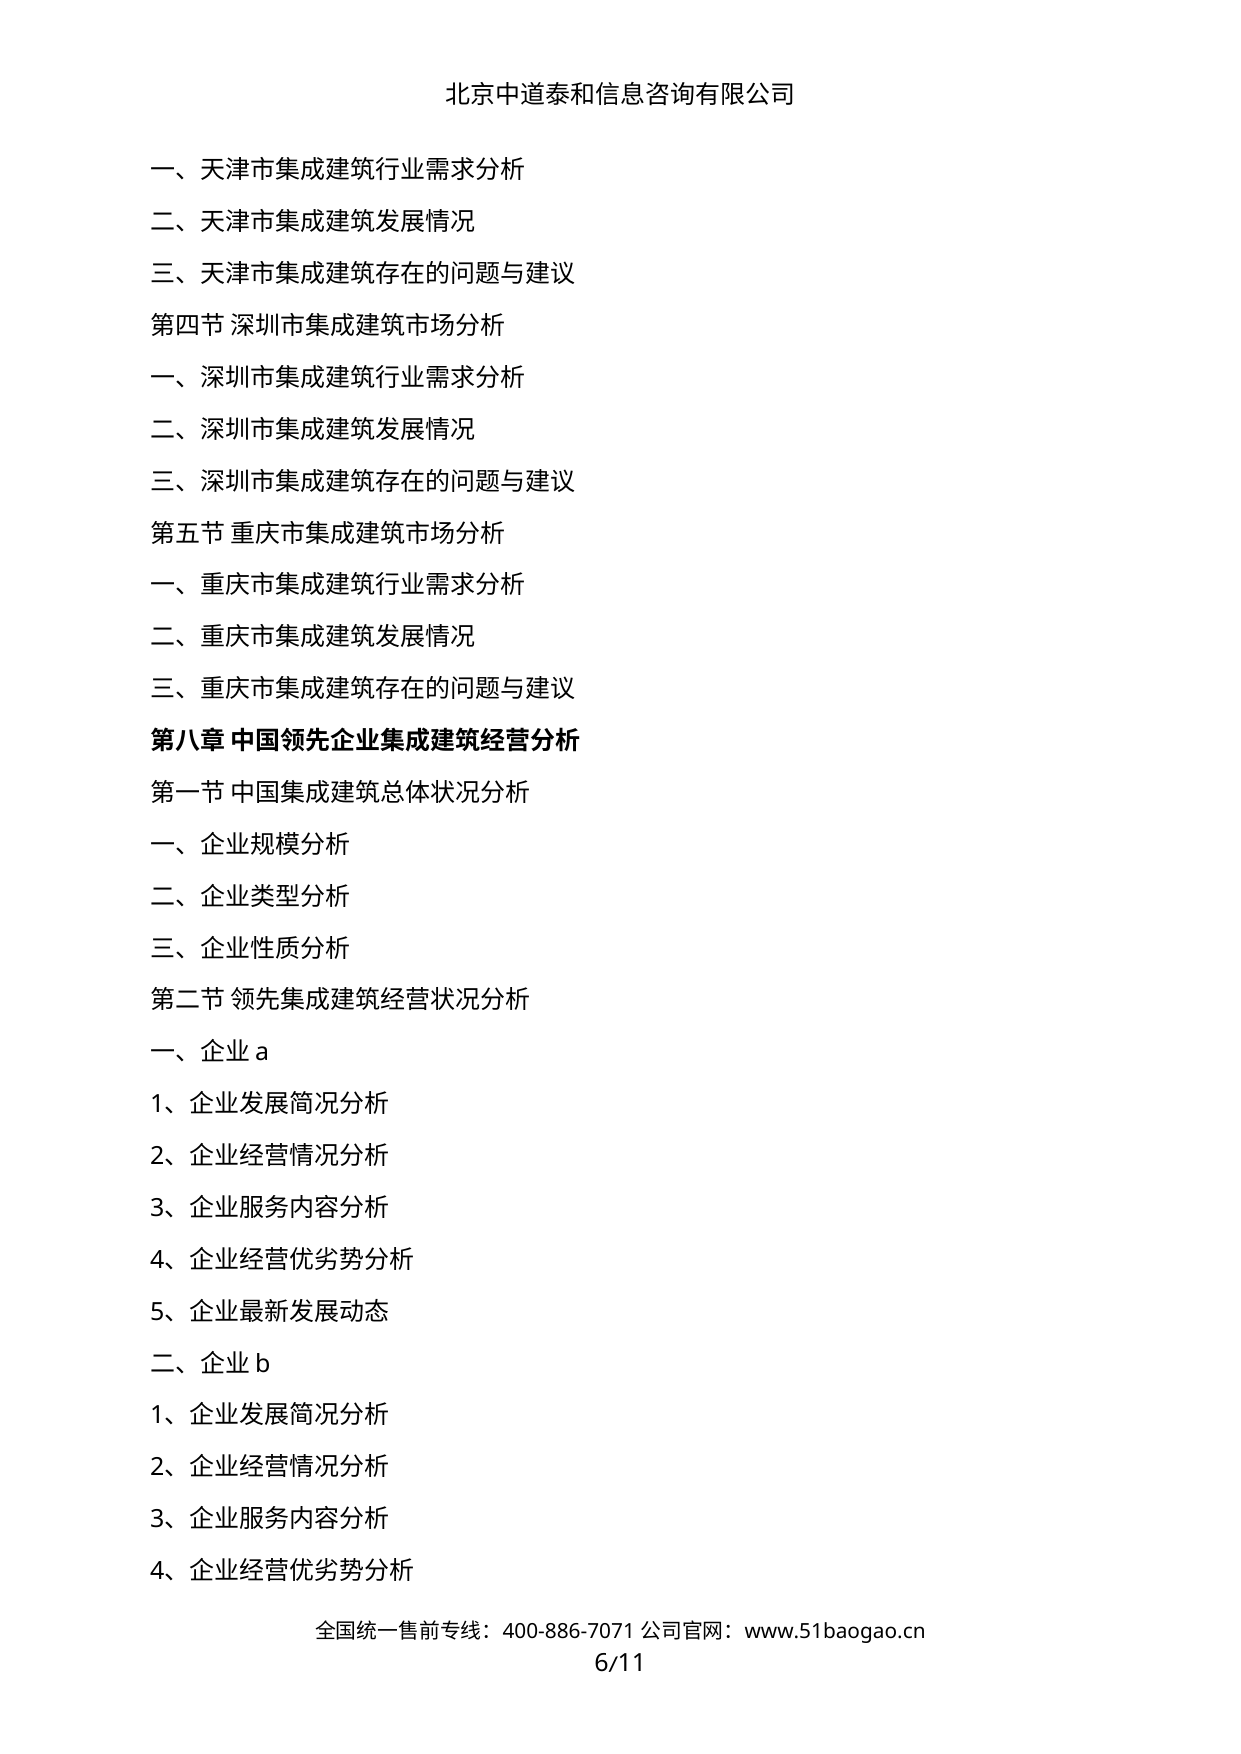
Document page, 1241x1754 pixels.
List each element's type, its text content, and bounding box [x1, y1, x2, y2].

text 一、天津市集成建筑行业需求分析 [150, 150, 1090, 186]
text 二、深圳市集成建筑发展情况 [150, 409, 1090, 446]
text 三、深圳市集成建筑存在的问题与建议 [150, 461, 1090, 497]
text 一、企业规模分析 [150, 824, 1090, 861]
text 一、重庆市集成建筑行业需求分析 [150, 565, 1090, 601]
text 3、企业服务内容分析 [150, 1187, 1090, 1224]
text 1、企业发展简况分析 [150, 1084, 1090, 1120]
text 2、企业经营情况分析 [150, 1447, 1090, 1483]
text 第五节 重庆市集成建筑市场分析 [150, 513, 1090, 549]
text 第二节 领先集成建筑经营状况分析 [150, 980, 1090, 1016]
text 一、深圳市集成建筑行业需求分析 [150, 357, 1090, 394]
text 4、企业经营优劣势分析 [150, 1551, 1090, 1587]
text 1、企业发展简况分析 [150, 1395, 1090, 1431]
text 三、天津市集成建筑存在的问题与建议 [150, 254, 1090, 290]
text 2、企业经营情况分析 [150, 1136, 1090, 1172]
text 二、企业b [150, 1343, 1090, 1379]
text 一、企业a [150, 1032, 1090, 1068]
text 5、企业最新发展动态 [150, 1291, 1090, 1327]
text 第八章 中国领先企业集成建筑经营分析 [150, 721, 1090, 757]
text 二、企业类型分析 [150, 876, 1090, 912]
text 三、企业性质分析 [150, 928, 1090, 964]
text 3、企业服务内容分析 [150, 1499, 1090, 1535]
text 三、重庆市集成建筑存在的问题与建议 [150, 669, 1090, 705]
text 第四节 深圳市集成建筑市场分析 [150, 306, 1090, 342]
text 4、企业经营优劣势分析 [150, 1239, 1090, 1276]
text 二、天津市集成建筑发展情况 [150, 202, 1090, 238]
text 第一节 中国集成建筑总体状况分析 [150, 772, 1090, 809]
text 二、重庆市集成建筑发展情况 [150, 617, 1090, 653]
